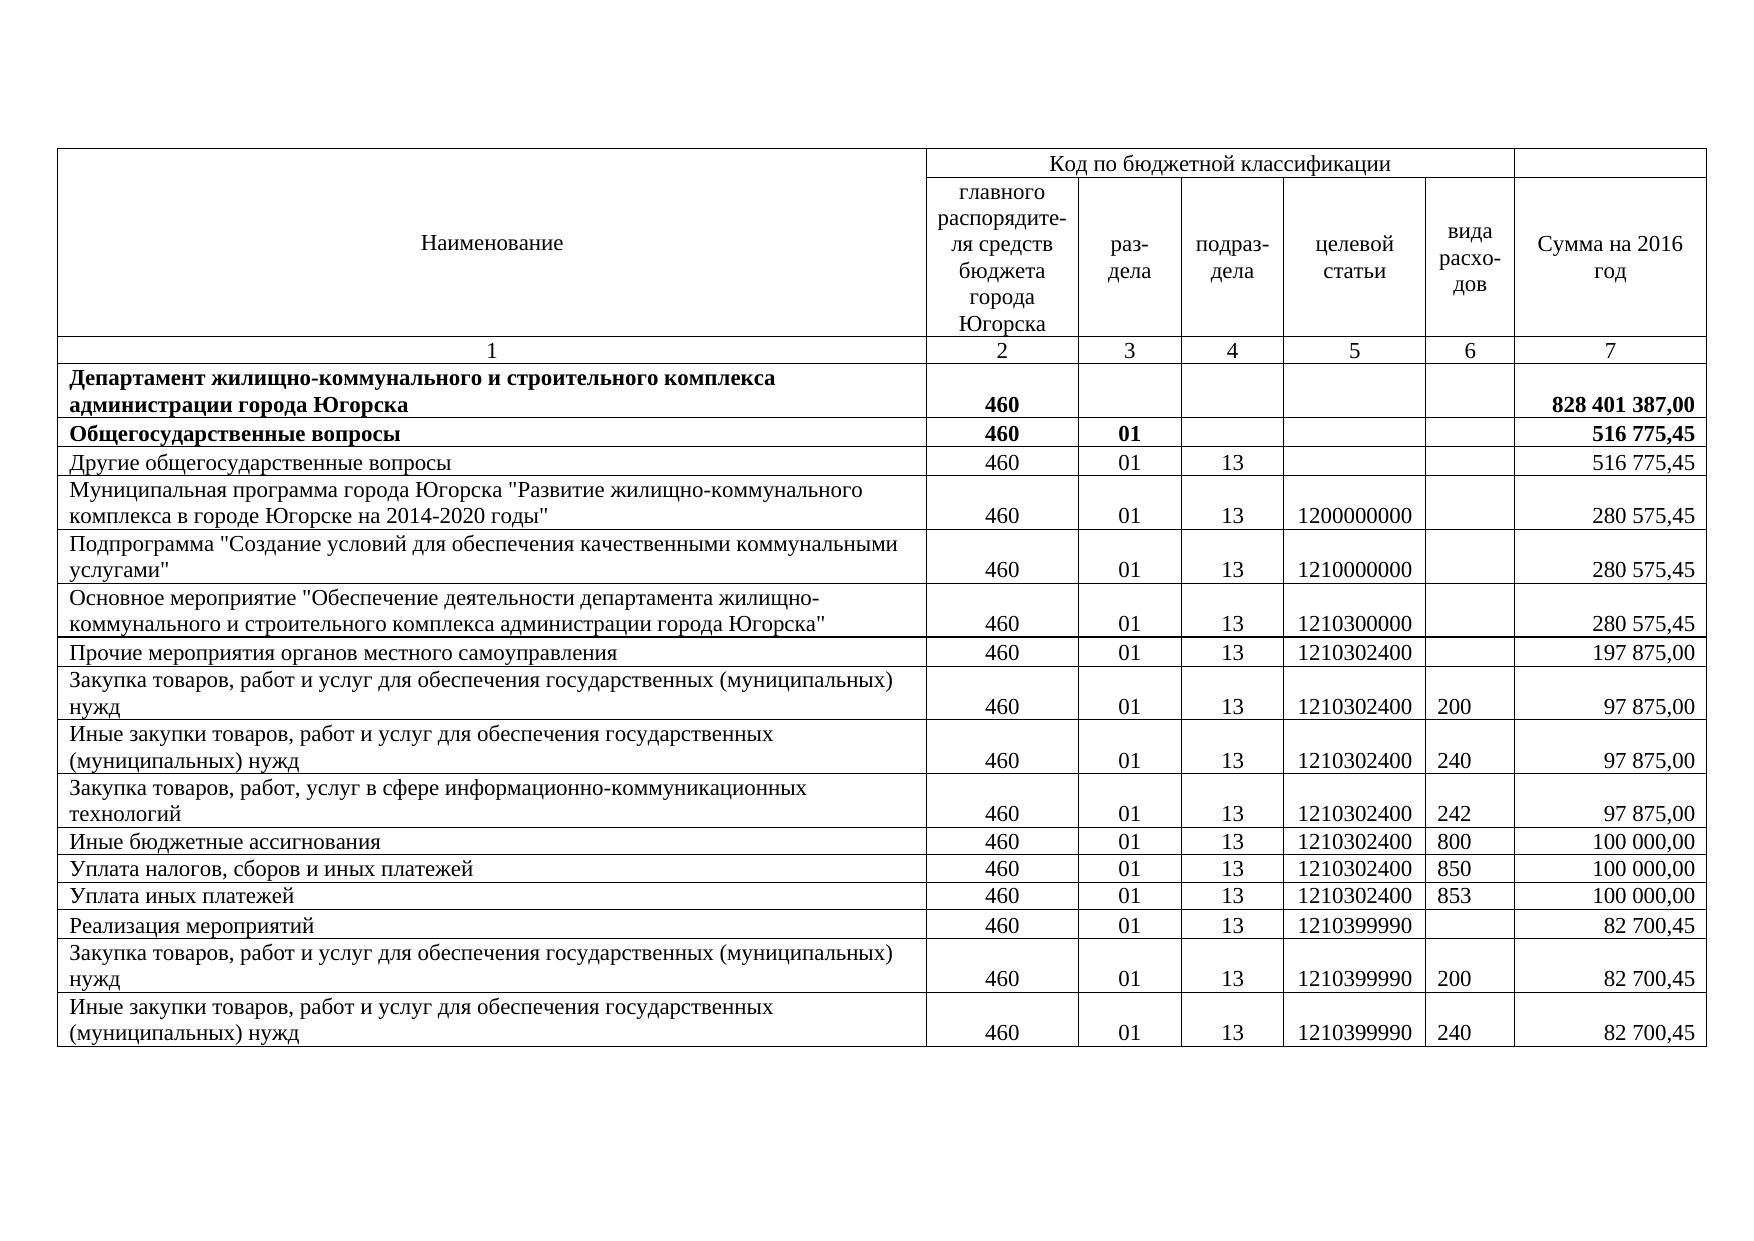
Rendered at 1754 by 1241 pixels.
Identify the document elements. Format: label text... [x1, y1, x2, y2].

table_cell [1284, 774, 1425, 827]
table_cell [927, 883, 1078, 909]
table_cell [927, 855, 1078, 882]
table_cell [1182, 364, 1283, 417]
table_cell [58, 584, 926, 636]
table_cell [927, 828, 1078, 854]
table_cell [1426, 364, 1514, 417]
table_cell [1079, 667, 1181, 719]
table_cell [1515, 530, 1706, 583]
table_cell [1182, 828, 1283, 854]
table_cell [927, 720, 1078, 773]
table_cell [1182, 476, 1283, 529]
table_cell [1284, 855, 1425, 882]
table_cell 7 [1515, 337, 1706, 363]
table_cell главного распорядите-ля средств бюджета города Югорска [927, 178, 1078, 336]
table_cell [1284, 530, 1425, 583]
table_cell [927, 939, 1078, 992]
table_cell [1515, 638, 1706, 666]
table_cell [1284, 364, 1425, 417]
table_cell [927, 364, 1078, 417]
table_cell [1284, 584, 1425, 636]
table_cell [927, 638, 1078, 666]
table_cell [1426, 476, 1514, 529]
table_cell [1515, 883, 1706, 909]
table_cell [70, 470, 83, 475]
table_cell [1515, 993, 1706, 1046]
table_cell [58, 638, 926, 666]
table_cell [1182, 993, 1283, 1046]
table_cell вида расхо-дов [1426, 178, 1514, 336]
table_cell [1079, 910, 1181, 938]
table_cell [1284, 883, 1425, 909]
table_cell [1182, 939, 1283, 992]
table_header Код по бюджетной классификации [927, 149, 1514, 177]
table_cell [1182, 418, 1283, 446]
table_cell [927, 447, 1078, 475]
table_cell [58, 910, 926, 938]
table_cell подраз-дела [1182, 178, 1283, 336]
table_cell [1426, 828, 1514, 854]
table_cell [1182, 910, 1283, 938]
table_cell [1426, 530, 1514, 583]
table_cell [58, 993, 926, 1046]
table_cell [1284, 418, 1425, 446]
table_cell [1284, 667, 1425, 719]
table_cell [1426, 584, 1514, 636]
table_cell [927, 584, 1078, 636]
table_cell Сумма на 2016 год [1515, 178, 1706, 336]
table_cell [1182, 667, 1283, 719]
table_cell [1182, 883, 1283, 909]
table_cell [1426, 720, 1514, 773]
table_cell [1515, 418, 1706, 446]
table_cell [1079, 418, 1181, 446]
table_cell 1 [58, 337, 926, 363]
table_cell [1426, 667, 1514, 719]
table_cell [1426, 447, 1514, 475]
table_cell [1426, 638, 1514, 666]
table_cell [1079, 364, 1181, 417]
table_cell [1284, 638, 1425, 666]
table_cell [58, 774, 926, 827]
table_cell 2 [927, 337, 1078, 363]
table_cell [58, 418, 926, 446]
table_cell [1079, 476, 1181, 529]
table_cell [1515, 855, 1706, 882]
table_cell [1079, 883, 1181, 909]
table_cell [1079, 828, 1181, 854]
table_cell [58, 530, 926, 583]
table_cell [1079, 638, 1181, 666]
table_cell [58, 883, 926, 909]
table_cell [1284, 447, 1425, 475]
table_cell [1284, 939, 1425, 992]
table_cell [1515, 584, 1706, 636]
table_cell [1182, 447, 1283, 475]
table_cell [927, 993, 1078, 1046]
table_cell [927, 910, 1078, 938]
table_cell целевой статьи [1284, 178, 1425, 336]
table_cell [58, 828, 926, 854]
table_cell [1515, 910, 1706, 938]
table_cell раз-дела [1079, 178, 1181, 336]
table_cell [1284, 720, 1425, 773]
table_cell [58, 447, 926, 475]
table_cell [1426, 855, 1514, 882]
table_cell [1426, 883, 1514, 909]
table_header [1515, 149, 1706, 177]
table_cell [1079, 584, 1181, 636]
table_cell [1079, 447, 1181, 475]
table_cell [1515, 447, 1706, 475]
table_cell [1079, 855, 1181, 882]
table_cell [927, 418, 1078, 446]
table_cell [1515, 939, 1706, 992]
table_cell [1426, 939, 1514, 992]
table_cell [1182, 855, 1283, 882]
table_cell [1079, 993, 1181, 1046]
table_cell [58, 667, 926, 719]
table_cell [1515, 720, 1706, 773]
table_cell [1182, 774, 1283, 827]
table_cell 6 [1426, 337, 1514, 363]
table_cell 3 [1079, 337, 1181, 363]
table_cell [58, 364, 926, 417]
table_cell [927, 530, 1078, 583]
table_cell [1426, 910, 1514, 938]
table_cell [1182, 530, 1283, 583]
table_cell 4 [1182, 337, 1283, 363]
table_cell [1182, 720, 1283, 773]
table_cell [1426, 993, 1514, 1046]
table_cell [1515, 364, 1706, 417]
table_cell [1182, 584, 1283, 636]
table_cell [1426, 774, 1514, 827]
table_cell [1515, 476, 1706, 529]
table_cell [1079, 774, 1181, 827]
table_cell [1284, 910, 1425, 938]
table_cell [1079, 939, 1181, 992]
table_cell 5 [1284, 337, 1425, 363]
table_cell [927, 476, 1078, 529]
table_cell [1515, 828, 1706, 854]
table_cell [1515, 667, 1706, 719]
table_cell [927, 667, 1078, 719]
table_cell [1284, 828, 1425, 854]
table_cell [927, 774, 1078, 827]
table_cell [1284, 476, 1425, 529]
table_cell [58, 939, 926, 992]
table_header Наименование [58, 149, 926, 336]
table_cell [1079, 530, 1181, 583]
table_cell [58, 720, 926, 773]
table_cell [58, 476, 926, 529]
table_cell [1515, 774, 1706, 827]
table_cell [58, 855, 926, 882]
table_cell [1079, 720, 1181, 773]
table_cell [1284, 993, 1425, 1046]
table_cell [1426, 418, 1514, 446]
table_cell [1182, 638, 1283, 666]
